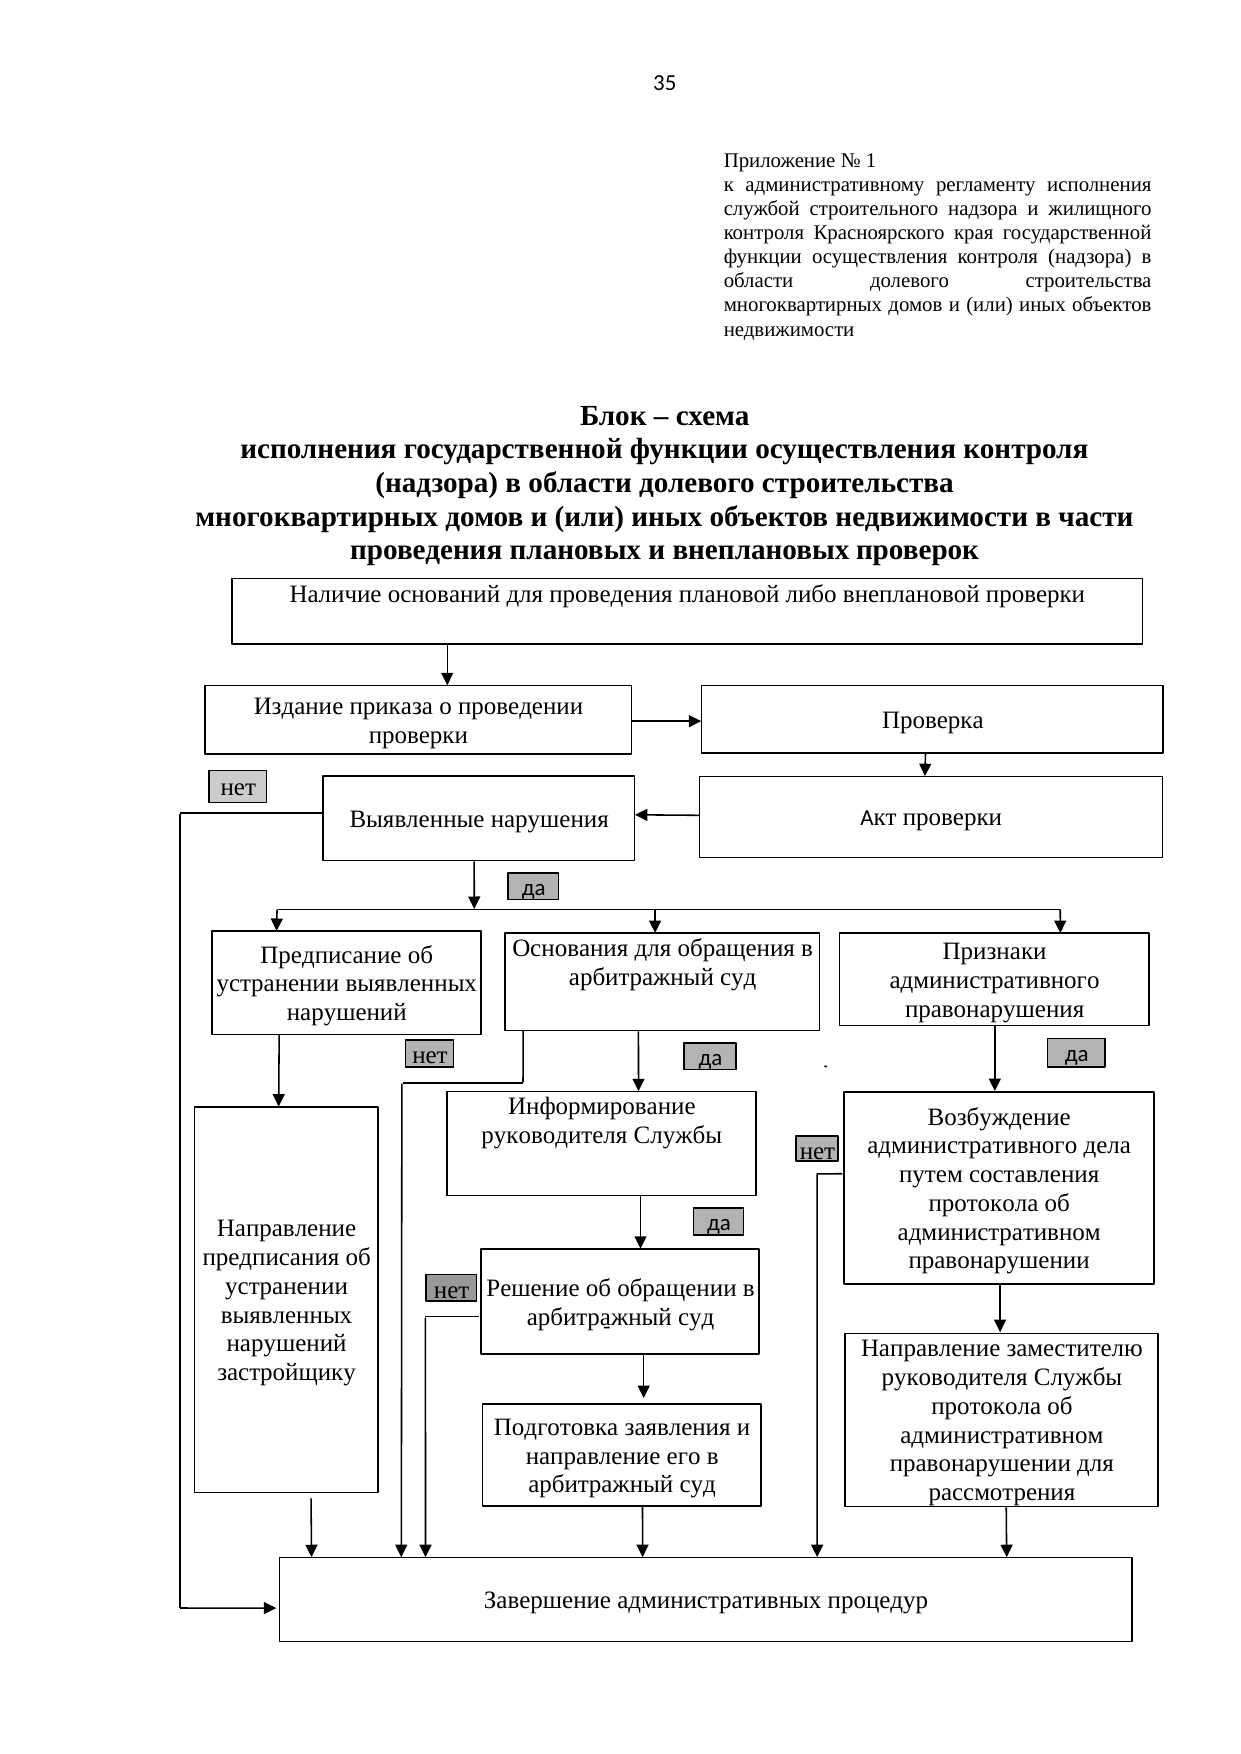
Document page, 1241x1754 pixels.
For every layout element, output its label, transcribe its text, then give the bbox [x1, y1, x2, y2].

text к административному регламенту исполнения службой строительного надзора и жилищного контроля Красноярского края государственной функции осуществления контроля (надзора) в области долевого строительства многоквартирных домов и (или) иных объектов недвижимости [723, 172, 1152, 341]
text многоквартирных домов и (или) иных объектов недвижимости в части проведения плановых и внеплановых проверок [177, 499, 1152, 566]
text Блок – схема [177, 398, 1152, 432]
text исполнения государственной функции осуществления контроля (надзора) в области долевого строительства [177, 432, 1152, 499]
text Приложение № 1 [723, 148, 1152, 172]
